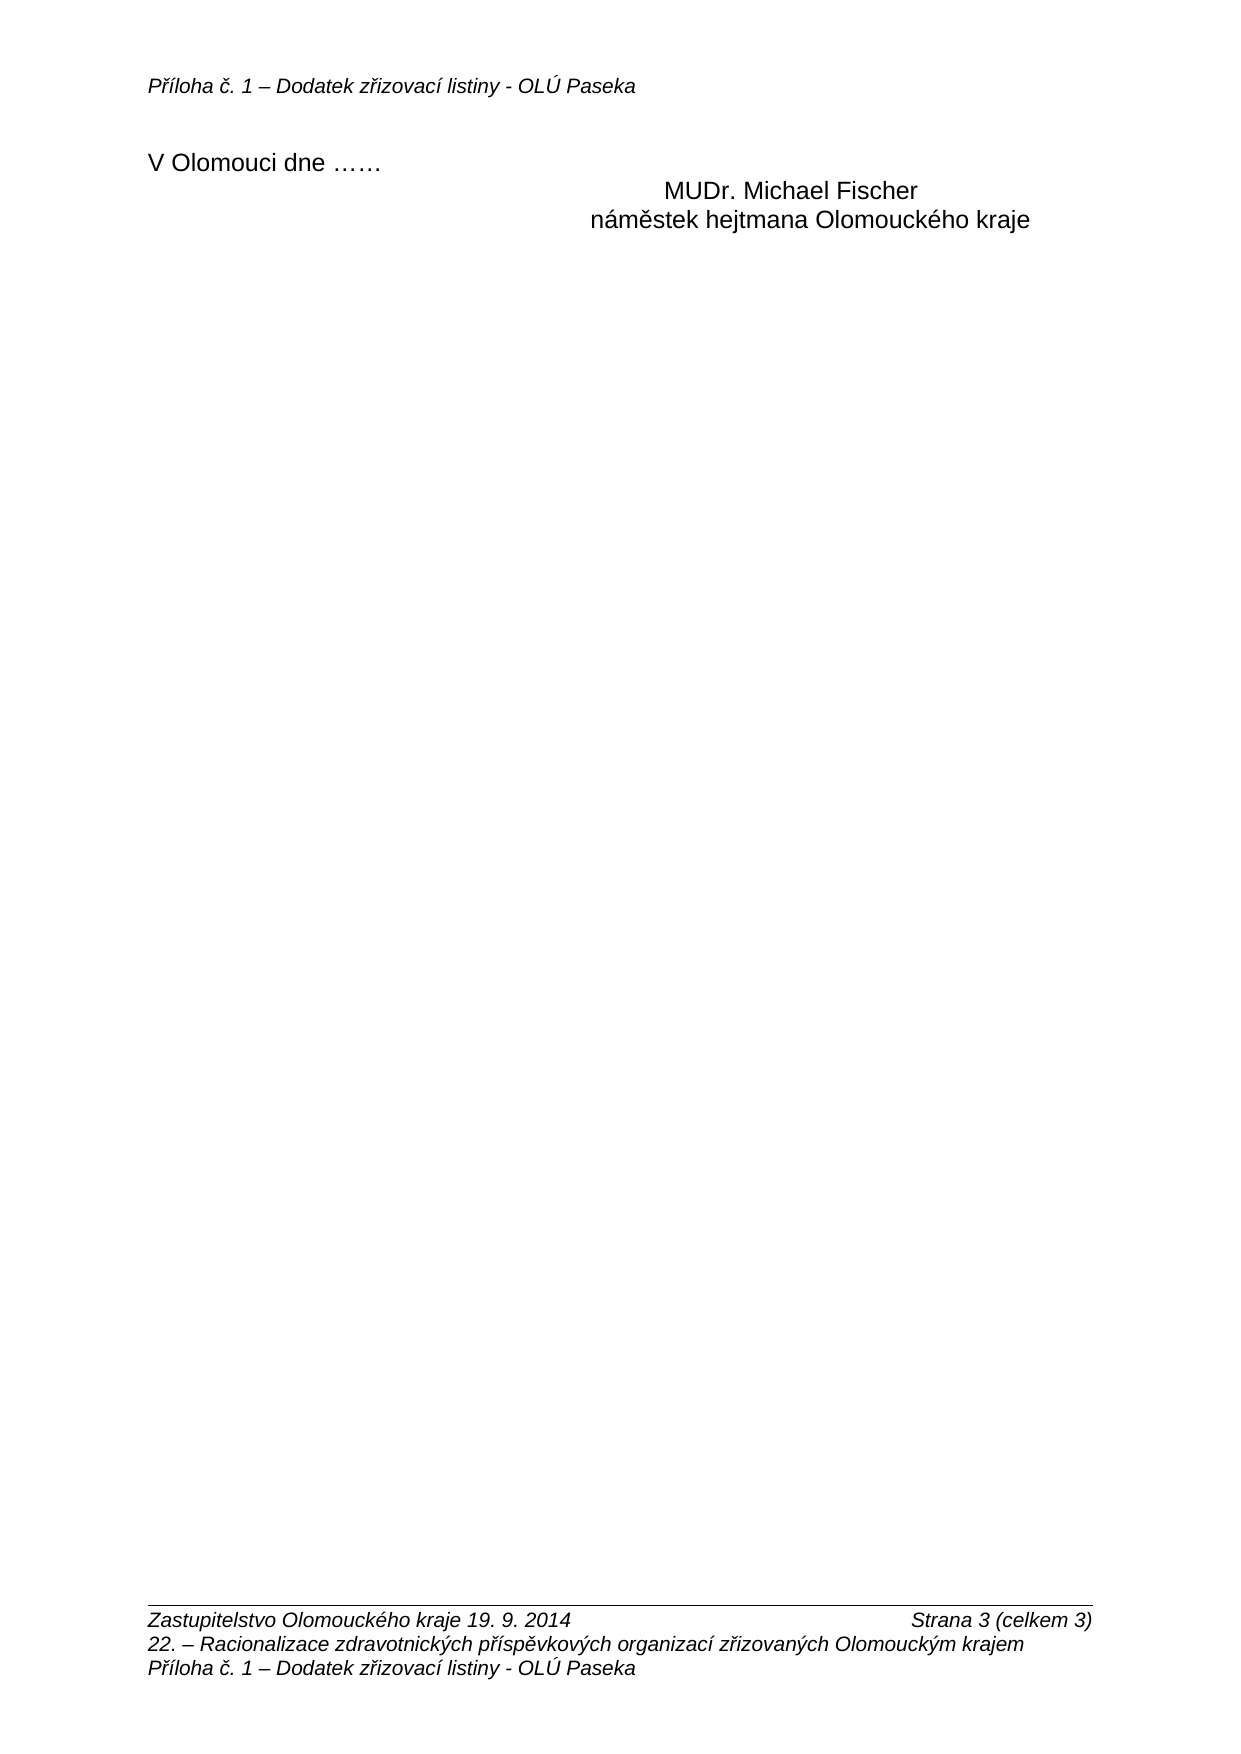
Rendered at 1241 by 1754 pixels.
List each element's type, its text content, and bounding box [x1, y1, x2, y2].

text V Olomouci dne …… [148, 148, 1093, 176]
text náměstek hejtmana Olomouckého kraje [590, 205, 1093, 234]
text MUDr. Michael Fischer [664, 176, 1093, 205]
